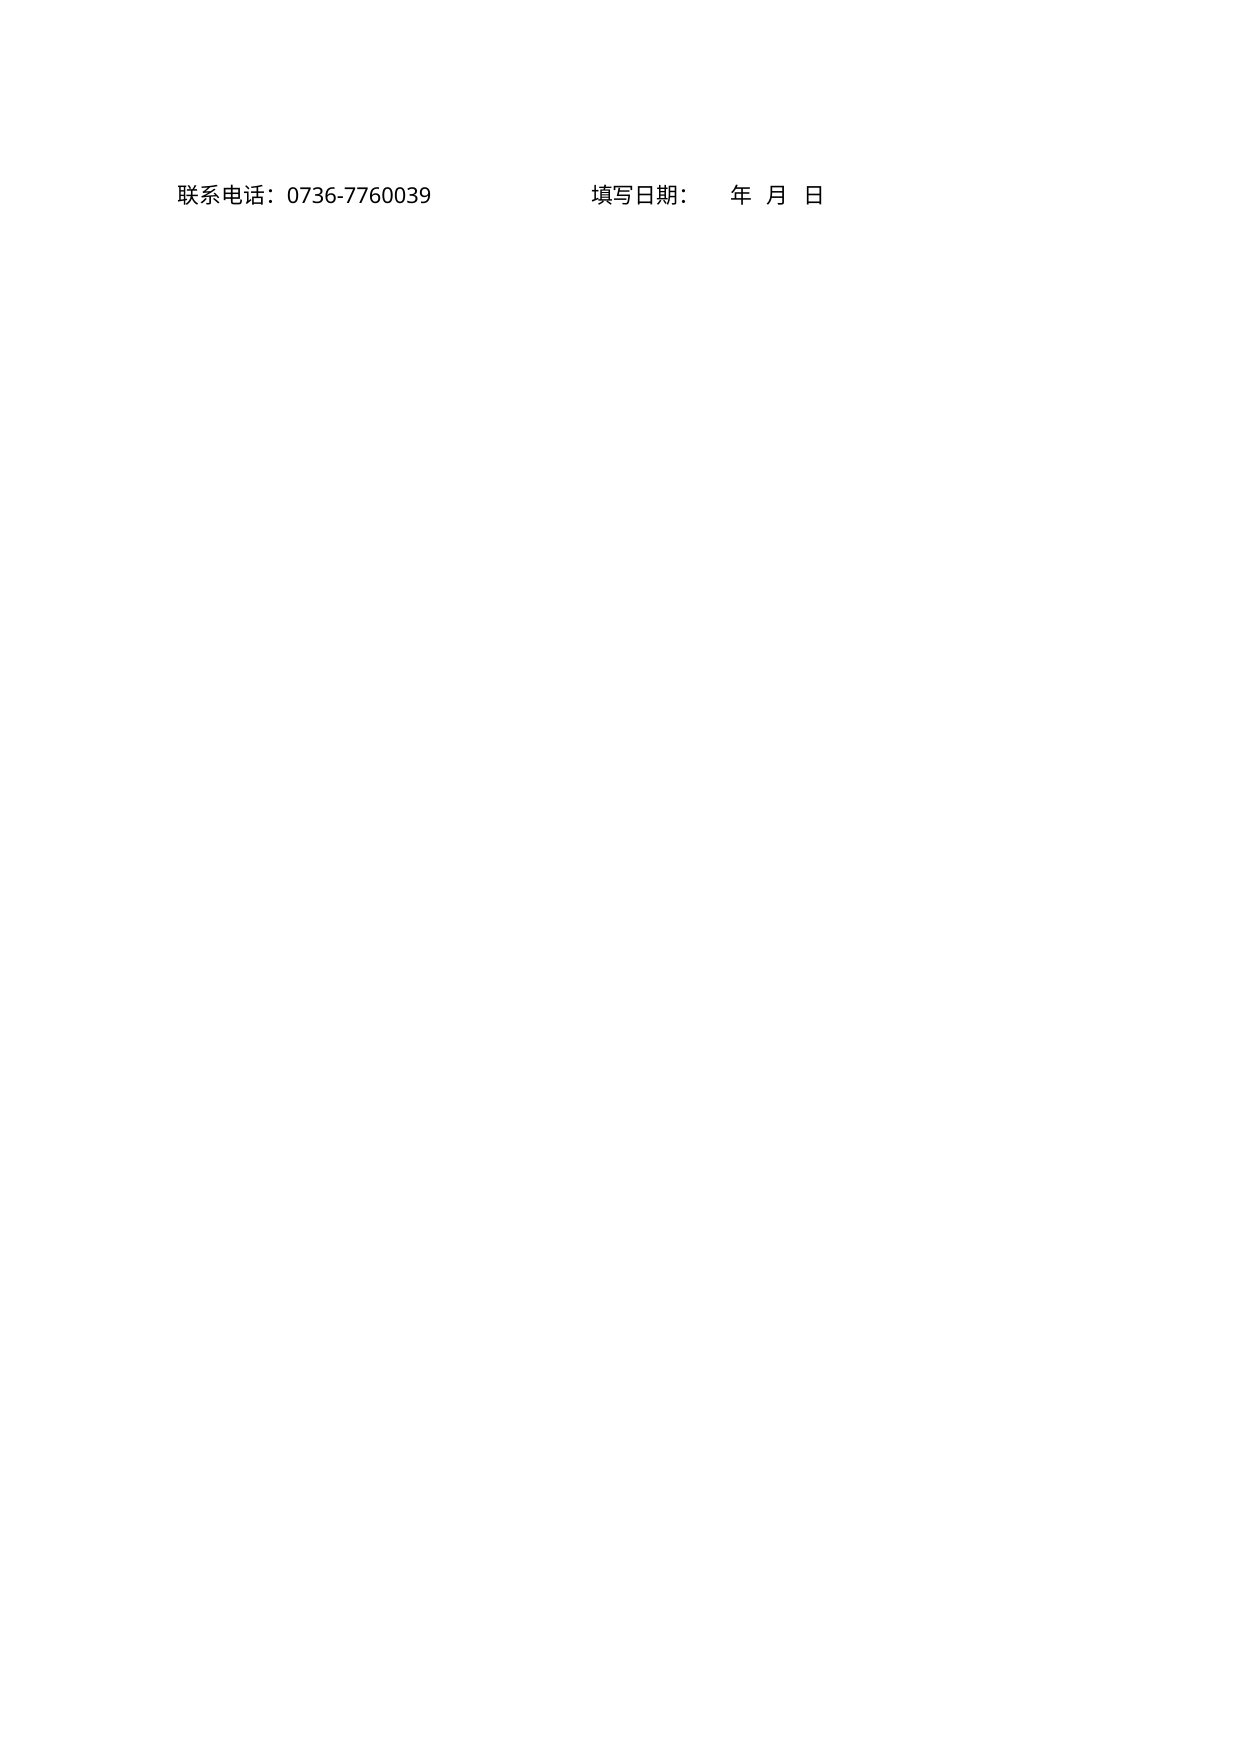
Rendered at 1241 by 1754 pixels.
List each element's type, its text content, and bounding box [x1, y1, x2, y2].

text 联系电话：0736-7760039 填写日期： 年 月 日 [177, 178, 1063, 211]
